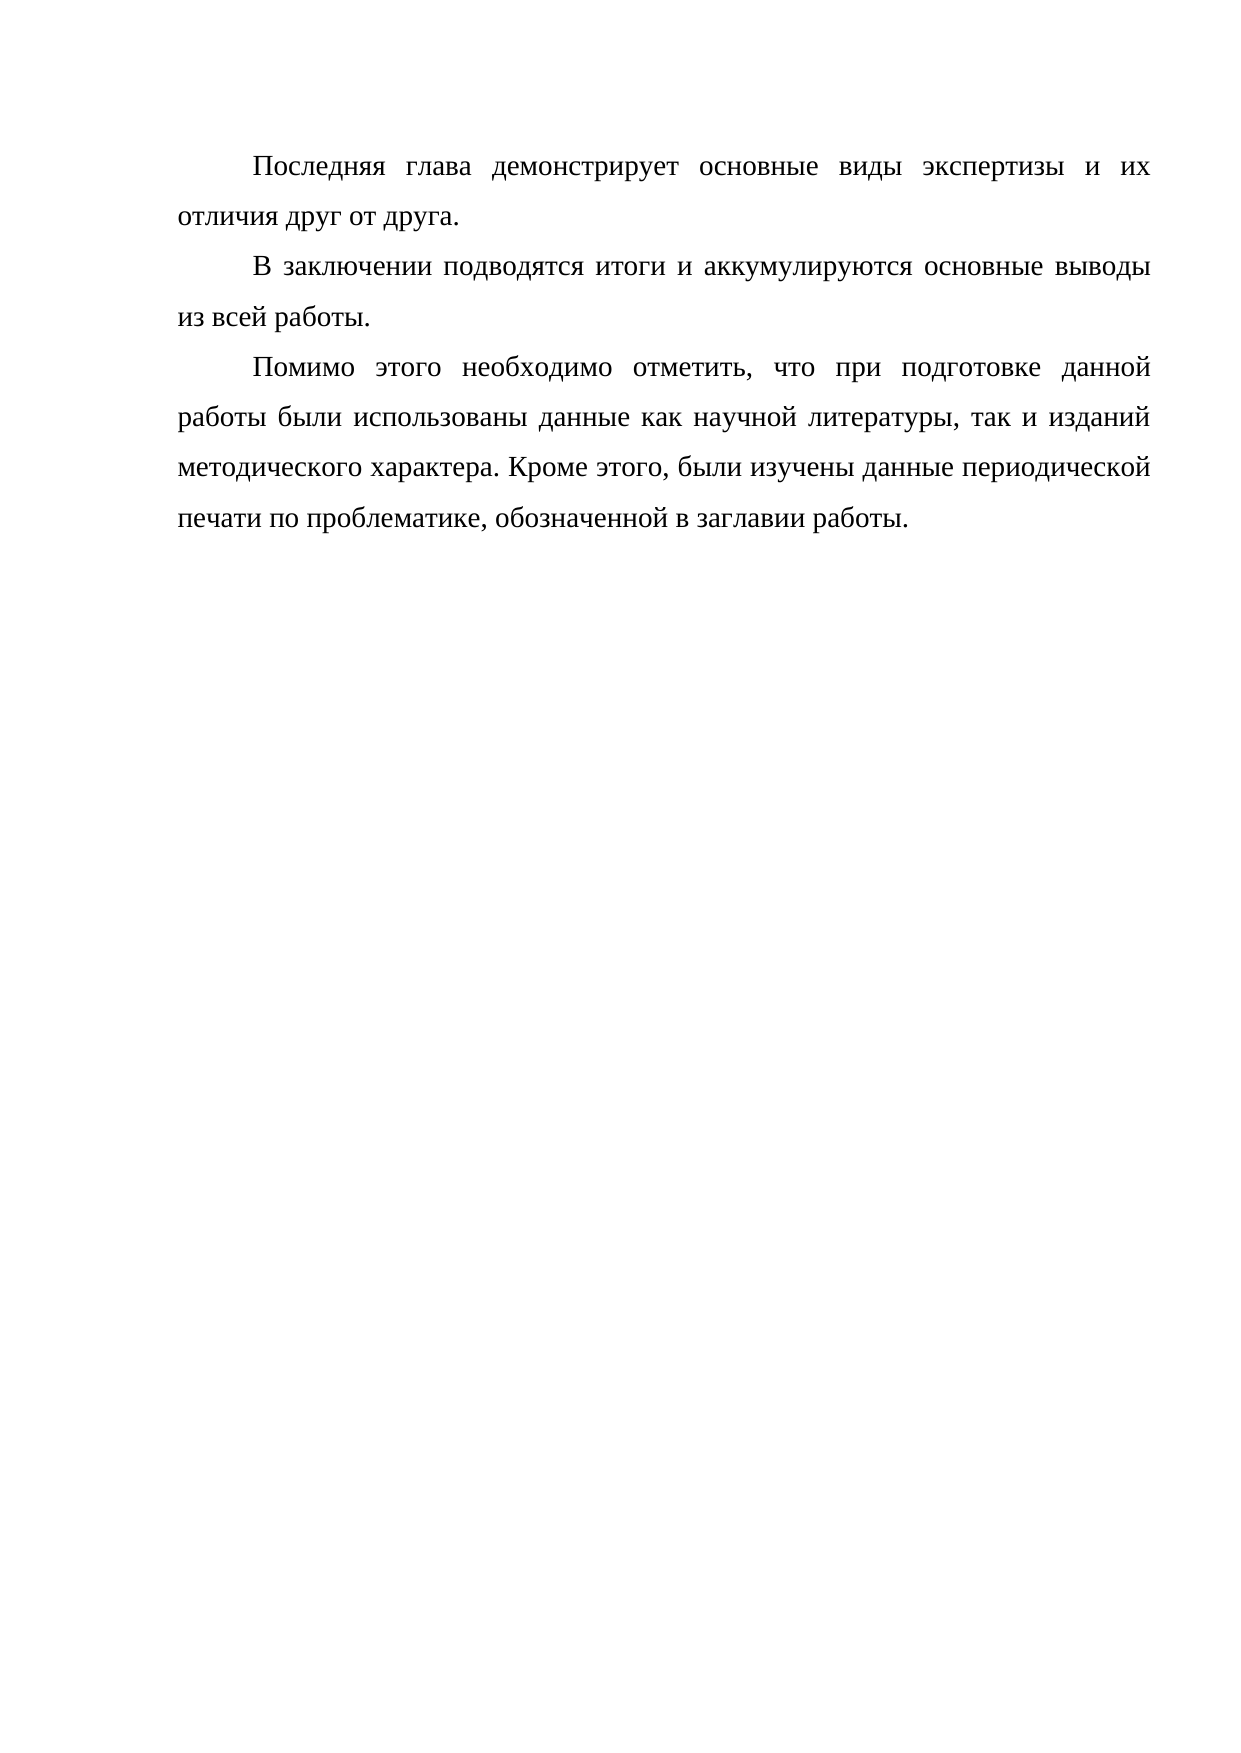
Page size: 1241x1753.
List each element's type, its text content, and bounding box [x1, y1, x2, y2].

text Последняя глава демонстрирует основные виды экспертизы и их отличия друг от друга. [177, 148, 1152, 232]
text В заключении подводятся итоги и аккумулируются основные выводы из всей работы. [177, 248, 1152, 332]
text Помимо этого необходимо отметить, что при подготовке данной работы были использованы данные как научной литературы, так и изданий методического характера. Кроме этого, были изучены данные периодической печати по проблематике, обозначенной в заглавии работы. [177, 349, 1152, 533]
